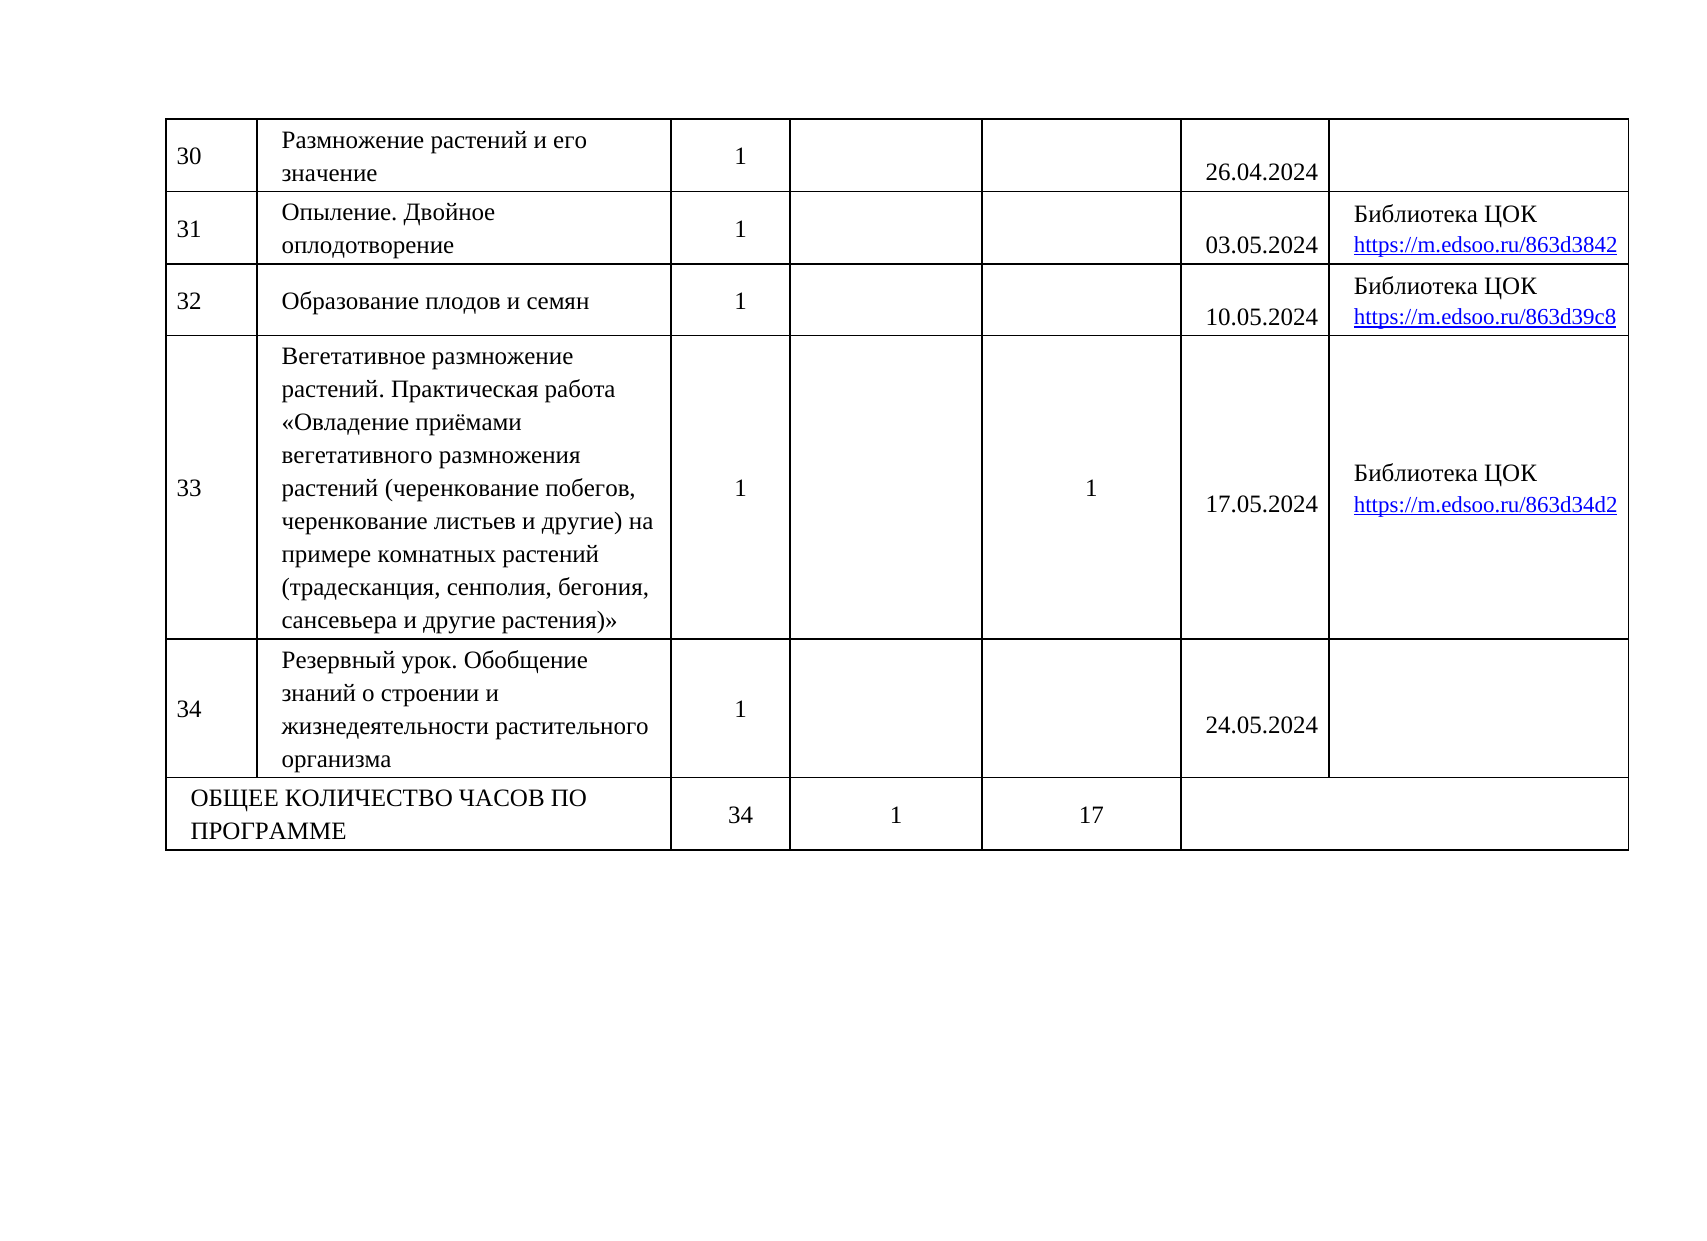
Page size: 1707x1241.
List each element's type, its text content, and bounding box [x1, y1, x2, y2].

table_cell ОБЩЕЕ КОЛИЧЕСТВО ЧАСОВ ПО ПРОГРАММЕ [167, 778, 670, 849]
table_cell [1330, 120, 1628, 191]
table_cell [983, 192, 1180, 263]
table_cell Образование плодов и семян [258, 265, 670, 334]
table_cell Библиотека ЦОК https://m.edsoo.ru/863d34d2 [1330, 336, 1628, 638]
table_cell [791, 192, 981, 263]
table_cell 33 [167, 336, 256, 638]
table_cell 1 [672, 120, 789, 191]
table_cell 1 [672, 265, 789, 334]
table_cell [791, 336, 981, 638]
table_cell Опыление. Двойное оплодотворение [258, 192, 670, 263]
table_cell 03.05.2024 [1182, 192, 1328, 263]
table_cell [983, 640, 1180, 777]
table_cell 10.05.2024 [1182, 265, 1328, 334]
table_cell Резервный урок. Обобщение знаний о строении и жизнедеятельности растительного организма [258, 640, 670, 777]
table_cell 17.05.2024 [1182, 336, 1328, 638]
table_cell Библиотека ЦОК https://m.edsoo.ru/863d39c8 [1330, 265, 1628, 334]
table_cell Вегетативное размножение растений. Практическая работа «Овладение приёмами вегетативного размножения растений (черенкование побегов, черенкование листьев и другие) на примере комнатных растений (традесканция, сенполия, бегония, сансевьера и другие растения)» [258, 336, 670, 638]
table_cell [1182, 778, 1628, 849]
table_cell [791, 265, 981, 334]
table_cell 1 [672, 192, 789, 263]
table_cell 1 [983, 336, 1180, 638]
table_cell [791, 640, 981, 777]
table_cell Размножение растений и его значение [258, 120, 670, 191]
table_cell [983, 265, 1180, 334]
table_cell 26.04.2024 [1182, 120, 1328, 191]
table_cell 34 [672, 778, 789, 849]
table_cell 31 [167, 192, 256, 263]
table_cell 30 [167, 120, 256, 191]
table_cell [983, 120, 1180, 191]
table_cell Библиотека ЦОК https://m.edsoo.ru/863d3842 [1330, 192, 1628, 263]
table_cell [1330, 640, 1628, 777]
table_cell 32 [167, 265, 256, 334]
table_cell 1 [672, 640, 789, 777]
table_cell 17 [983, 778, 1180, 849]
table_cell 34 [167, 640, 256, 777]
table_cell [791, 120, 981, 191]
table_cell 1 [791, 778, 981, 849]
table_cell 1 [672, 336, 789, 638]
table_cell 24.05.2024 [1182, 640, 1328, 777]
